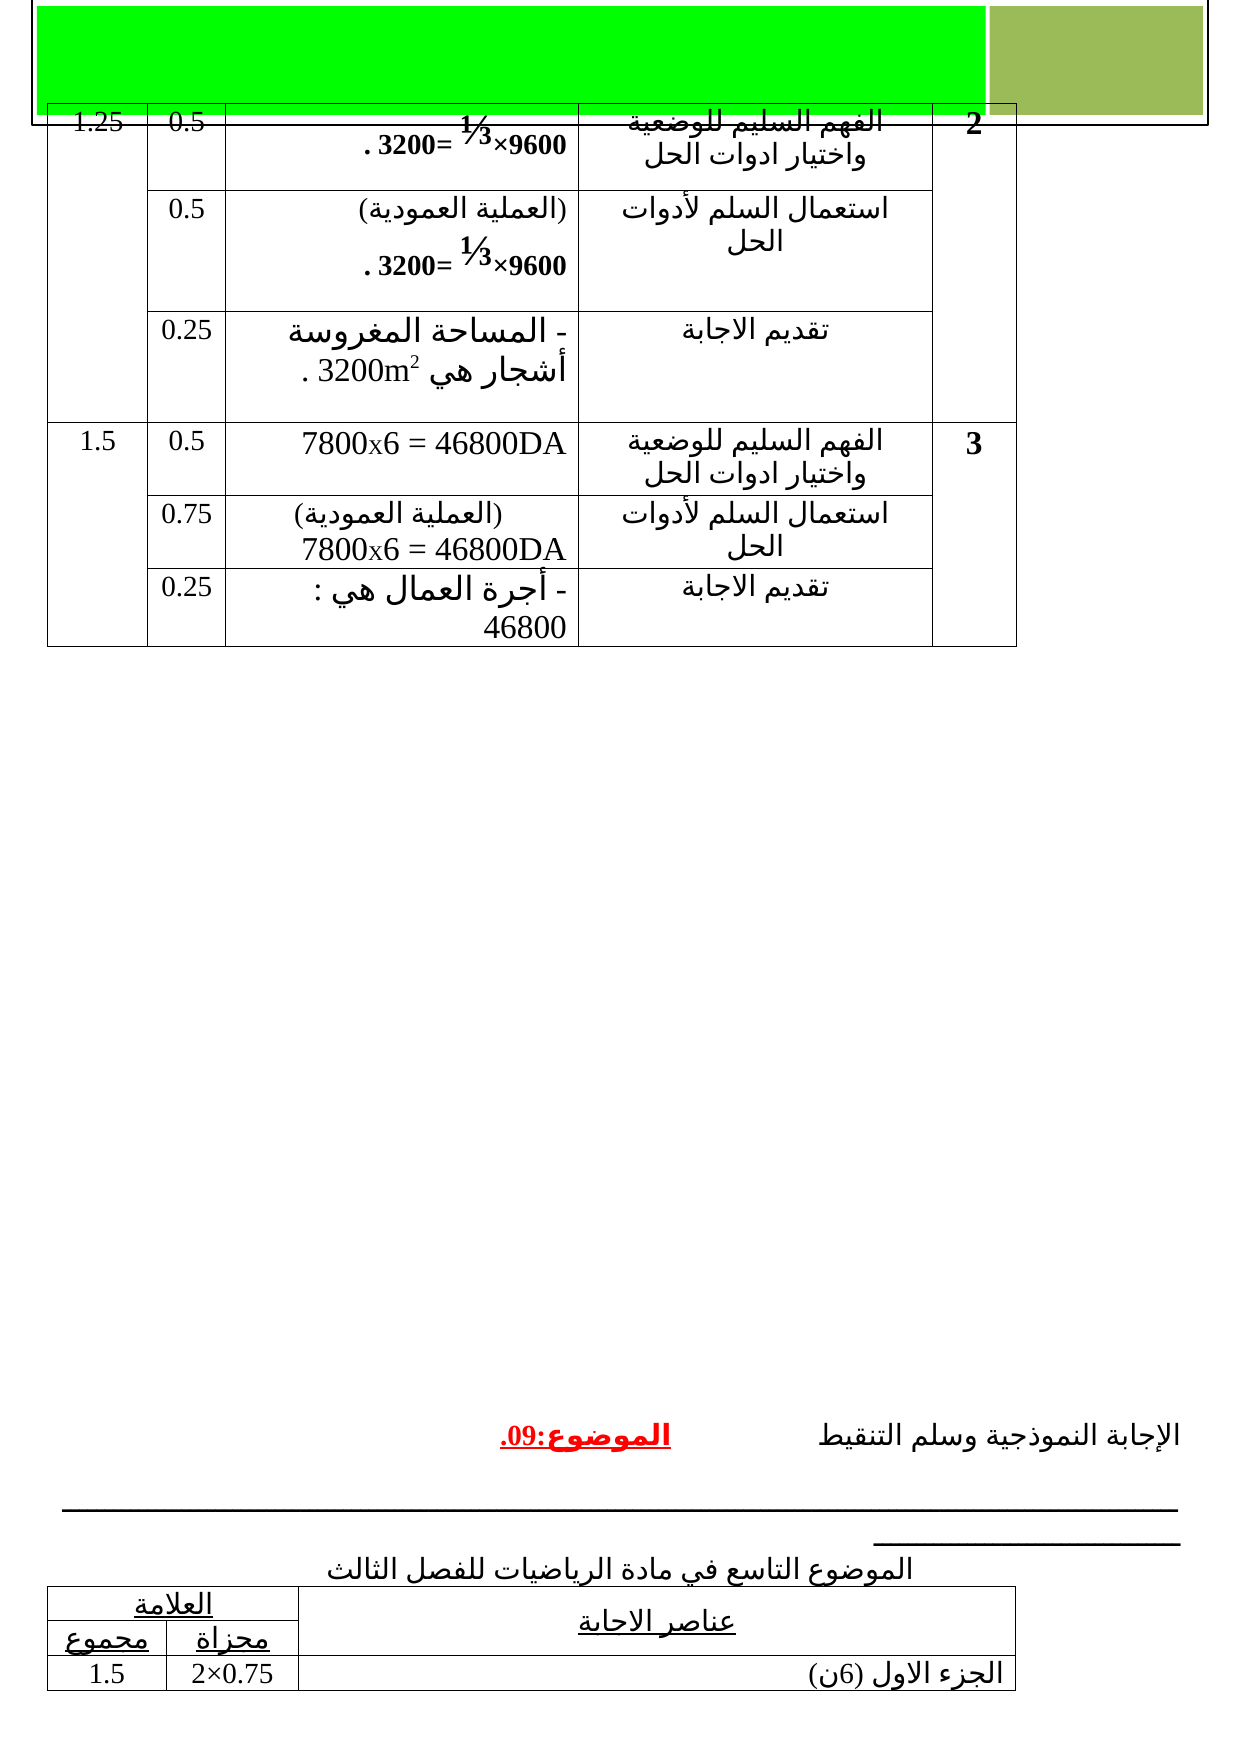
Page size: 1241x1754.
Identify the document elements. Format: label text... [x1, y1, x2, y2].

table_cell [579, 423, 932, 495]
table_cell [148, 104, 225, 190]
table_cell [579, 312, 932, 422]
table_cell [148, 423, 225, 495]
text الإجابة النموذجية وسلم التنقيط الموضوع:09. [59, 1418, 1181, 1452]
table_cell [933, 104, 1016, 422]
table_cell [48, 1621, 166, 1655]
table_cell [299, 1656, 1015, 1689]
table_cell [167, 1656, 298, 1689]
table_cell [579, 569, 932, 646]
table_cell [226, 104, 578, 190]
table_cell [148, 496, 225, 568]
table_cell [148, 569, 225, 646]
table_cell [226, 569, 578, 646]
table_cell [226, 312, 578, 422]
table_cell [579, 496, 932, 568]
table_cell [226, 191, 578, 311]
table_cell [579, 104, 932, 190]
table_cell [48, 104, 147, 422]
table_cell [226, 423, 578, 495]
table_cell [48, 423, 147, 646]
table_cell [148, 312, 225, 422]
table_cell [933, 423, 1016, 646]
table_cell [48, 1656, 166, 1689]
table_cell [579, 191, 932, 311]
text ـــــــــــــــــــــــــــــــــــــــــــــــــــــــــــــــــــــــــــــــــــــــــــــــــــــــــــــــــــــــــــــــــــــــــــــــــــــــــــــــــــــــ [59, 1485, 1181, 1552]
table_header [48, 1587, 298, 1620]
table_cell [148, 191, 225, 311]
text الموضوع التاسع في مادة الرياضيات للفصل الثالث [59, 1552, 1181, 1586]
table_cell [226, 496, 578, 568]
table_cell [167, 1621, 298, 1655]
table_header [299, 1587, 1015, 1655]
